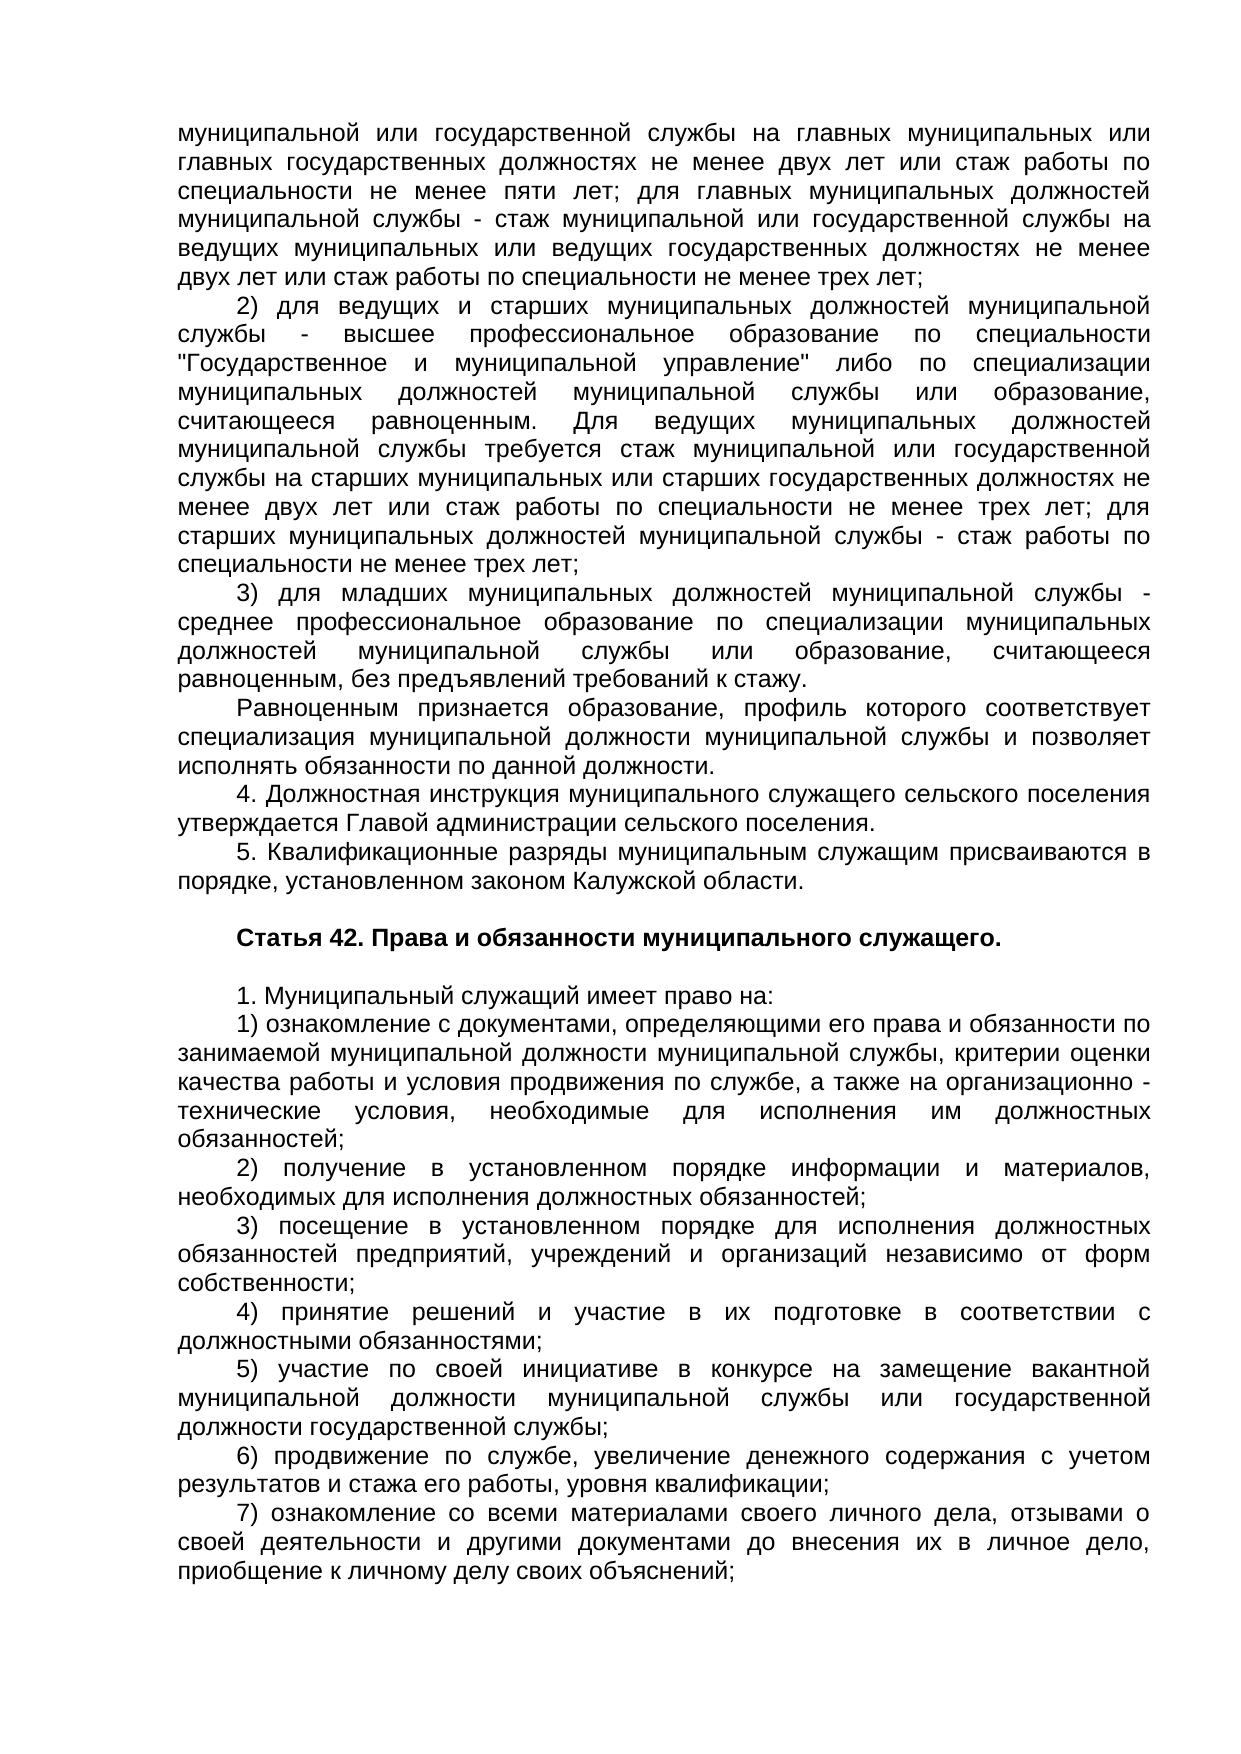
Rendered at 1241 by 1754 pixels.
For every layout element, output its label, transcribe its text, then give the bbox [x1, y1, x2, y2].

text 5. Квалификационные разряды муниципальным служащим присваиваются в порядке, установленном законом Калужской области. [177, 837, 1152, 894]
text 5) участие по своей инициативе в конкурсе на замещение вакантной муниципальной должности муниципальной службы или государственной должности государственной службы; [177, 1354, 1152, 1441]
text 2) получение в установленном порядке информации и материалов, необходимых для исполнения должностных обязанностей; [177, 1153, 1152, 1211]
text Статья 42. Права и обязанности муниципального служащего. [177, 923, 1152, 952]
text Равноценным признается образование, профиль которого соответствует специализация муниципальной должности муниципальной службы и позволяет исполнять обязанности по данной должности. [177, 693, 1152, 779]
text 1. Муниципальный служащий имеет право на: [177, 981, 1152, 1009]
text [177, 118, 1152, 291]
text 3) для младших муниципальных должностей муниципальной службы - среднее профессиональное образование по специализации муниципальных должностей муниципальной службы или образование, считающееся равноценным, без предъявлений требований к стажу. [177, 578, 1152, 693]
text 4) принятие решений и участие в их подготовке в соответствии с должностными обязанностями; [177, 1297, 1152, 1354]
text 4. Должностная инструкция муниципального служащего сельского поселения утверждается Главой администрации сельского поселения. [177, 779, 1152, 837]
text 2) для ведущих и старших муниципальных должностей муниципальной службы - высшее профессиональное образование по специальности "Государственное и муниципальной управление" либо по специализации муниципальных должностей муниципальной службы или образование, считающееся равноценным. Для ведущих муниципальных должностей муниципальной службы требуется стаж муниципальной или государственной службы на старших муниципальных или старших государственных должностях не менее двух лет или стаж работы по специальности не менее трех лет; для старших муниципальных должностей муниципальной службы - стаж работы по специальности не менее трех лет; [177, 291, 1152, 578]
text 6) продвижение по службе, увеличение денежного содержания с учетом результатов и стажа его работы, уровня квалификации; [177, 1441, 1152, 1498]
text 7) ознакомление со всеми материалами своего личного дела, отзывами о своей деятельности и другими документами до внесения их в личное дело, приобщение к личному делу своих объяснений; [177, 1498, 1152, 1584]
text 3) посещение в установленном порядке для исполнения должностных обязанностей предприятий, учреждений и организаций независимо от форм собственности; [177, 1211, 1152, 1297]
text 1) ознакомление с документами, определяющими его права и обязанности по занимаемой муниципальной должности муниципальной службы, критерии оценки качества работы и условия продвижения по службе, а также на организационно - технические условия, необходимые для исполнения им должностных обязанностей; [177, 1009, 1152, 1153]
